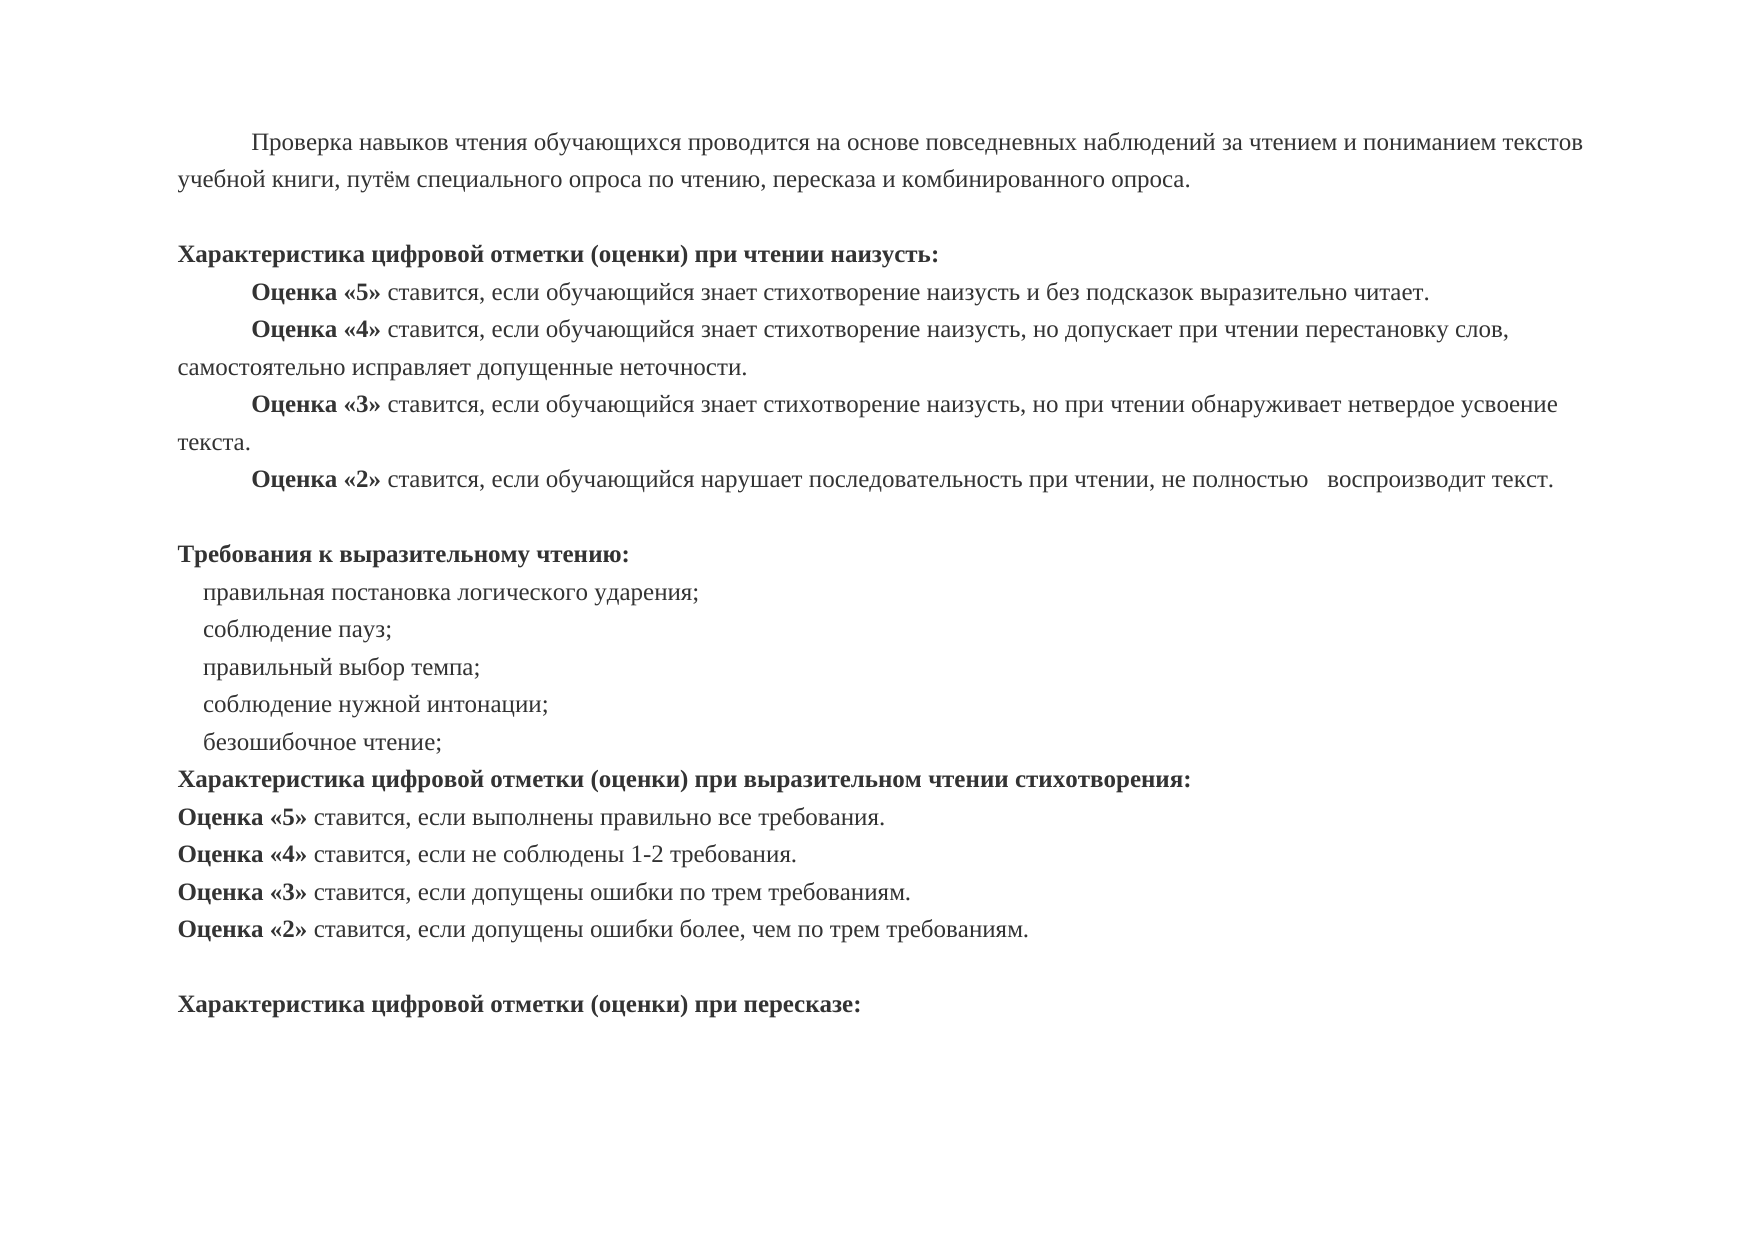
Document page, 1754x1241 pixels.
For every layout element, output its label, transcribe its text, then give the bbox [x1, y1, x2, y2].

text Оценка «4» ставится, если обучающийся знает стихотворение наизусть, но допускает при чтении перестановку слов, самостоятельно исправляет допущенные неточности. [177, 306, 1665, 381]
text Оценка «3» ставится, если обучающийся знает стихотворение наизусть, но при чтении обнаруживает нетвердое усвоение [177, 381, 1665, 418]
text Оценка «3» ставится, если допущены ошибки по трем требованиям. [177, 868, 1665, 906]
text Характеристика цифровой отметки (оценки) при пересказе: [177, 981, 1665, 1018]
text Требования к выразительному чтению: [177, 531, 1665, 568]
text правильный выбор темпа; [177, 643, 1665, 681]
text Оценка «4» ставится, если не соблюдены 1-2 требования. [177, 831, 1665, 868]
text Оценка «5» ставится, если выполнены правильно все требования. [177, 793, 1665, 831]
text Оценка «5» ставится, если обучающийся знает стихотворение наизусть и без подсказок выразительно читает. [177, 268, 1665, 306]
text Проверка навыков чтения обучающихся проводится на основе повседневных наблюдений за чтением и пониманием текстов учебной книги, путём специального опроса по чтению, пересказа и комбинированного опроса. [177, 118, 1665, 193]
text Оценка «2» ставится, если обучающийся нарушает последовательность при чтении, не полностью воспроизводит текст. [177, 456, 1665, 493]
text правильная постановка логического ударения; [177, 568, 1665, 606]
text текста. [177, 418, 1665, 456]
text Характеристика цифровой отметки (оценки) при чтении наизусть: [177, 231, 1665, 268]
text Оценка «2» ставится, если допущены ошибки более, чем по трем требованиям. [177, 906, 1665, 943]
text соблюдение нужной интонации; [177, 681, 1665, 718]
text соблюдение пауз; [177, 606, 1665, 643]
text безошибочное чтение; [177, 718, 1665, 756]
text Характеристика цифровой отметки (оценки) при выразительном чтении стихотворения: [177, 756, 1665, 793]
